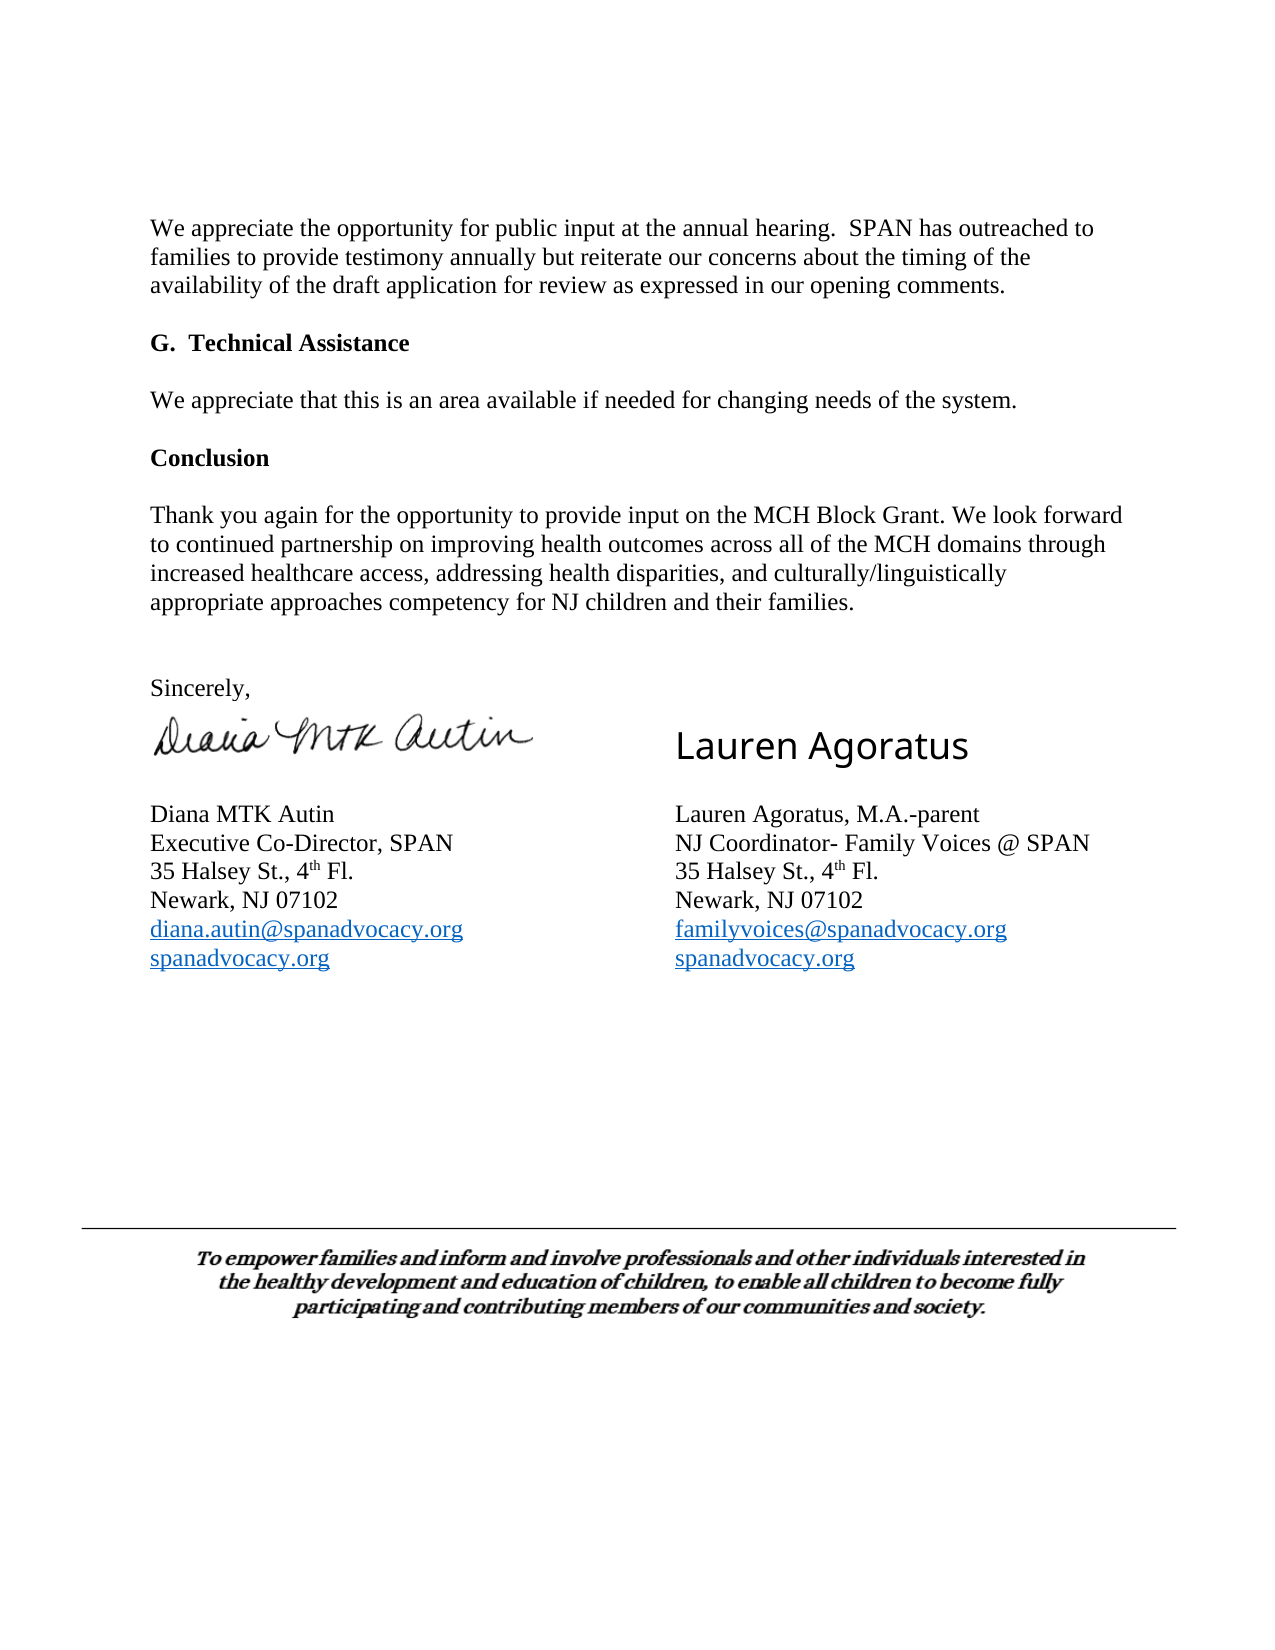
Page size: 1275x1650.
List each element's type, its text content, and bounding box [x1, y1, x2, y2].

text Lauren Agoratus [150, 702, 1125, 799]
text Thank you again for the opportunity to provide input on the MCH Block Grant. We look forward to continued partnership on improving health outcomes across all of the MCH domains through increased healthcare access, addressing health disparities, and culturally/linguistically appropriate approaches competency for NJ children and their families. [150, 501, 1125, 616]
text diana.autin@spanadvocacy.org familyvoices@spanadvocacy.org [150, 914, 1125, 943]
text We appreciate the opportunity for public input at the annual hearing. SPAN has outreached to families to provide testimony annually but reiterate our concerns about the timing of the availability of the draft application for review as expressed in our opening comments. [150, 213, 1125, 299]
picture [75, 1201, 1200, 1398]
picture [150, 701, 538, 760]
text Conclusion [150, 443, 1125, 472]
text Diana MTK Autin Lauren Agoratus, M.A.-parent [150, 799, 1125, 828]
text We appreciate that this is an area available if needed for changing needs of the system. [150, 386, 1125, 414]
text Sincerely, [150, 673, 1125, 702]
text 35 Halsey St., 4th Fl. 35 Halsey St., 4th Fl. [150, 856, 1125, 885]
text Executive Co-Director, SPAN NJ Coordinator- Family Voices @ SPAN [150, 828, 1125, 856]
text spanadvocacy.org spanadvocacy.org [150, 943, 1125, 971]
text G. Technical Assistance [150, 328, 1125, 357]
text Newark, NJ 07102 Newark, NJ 07102 [150, 885, 1125, 914]
